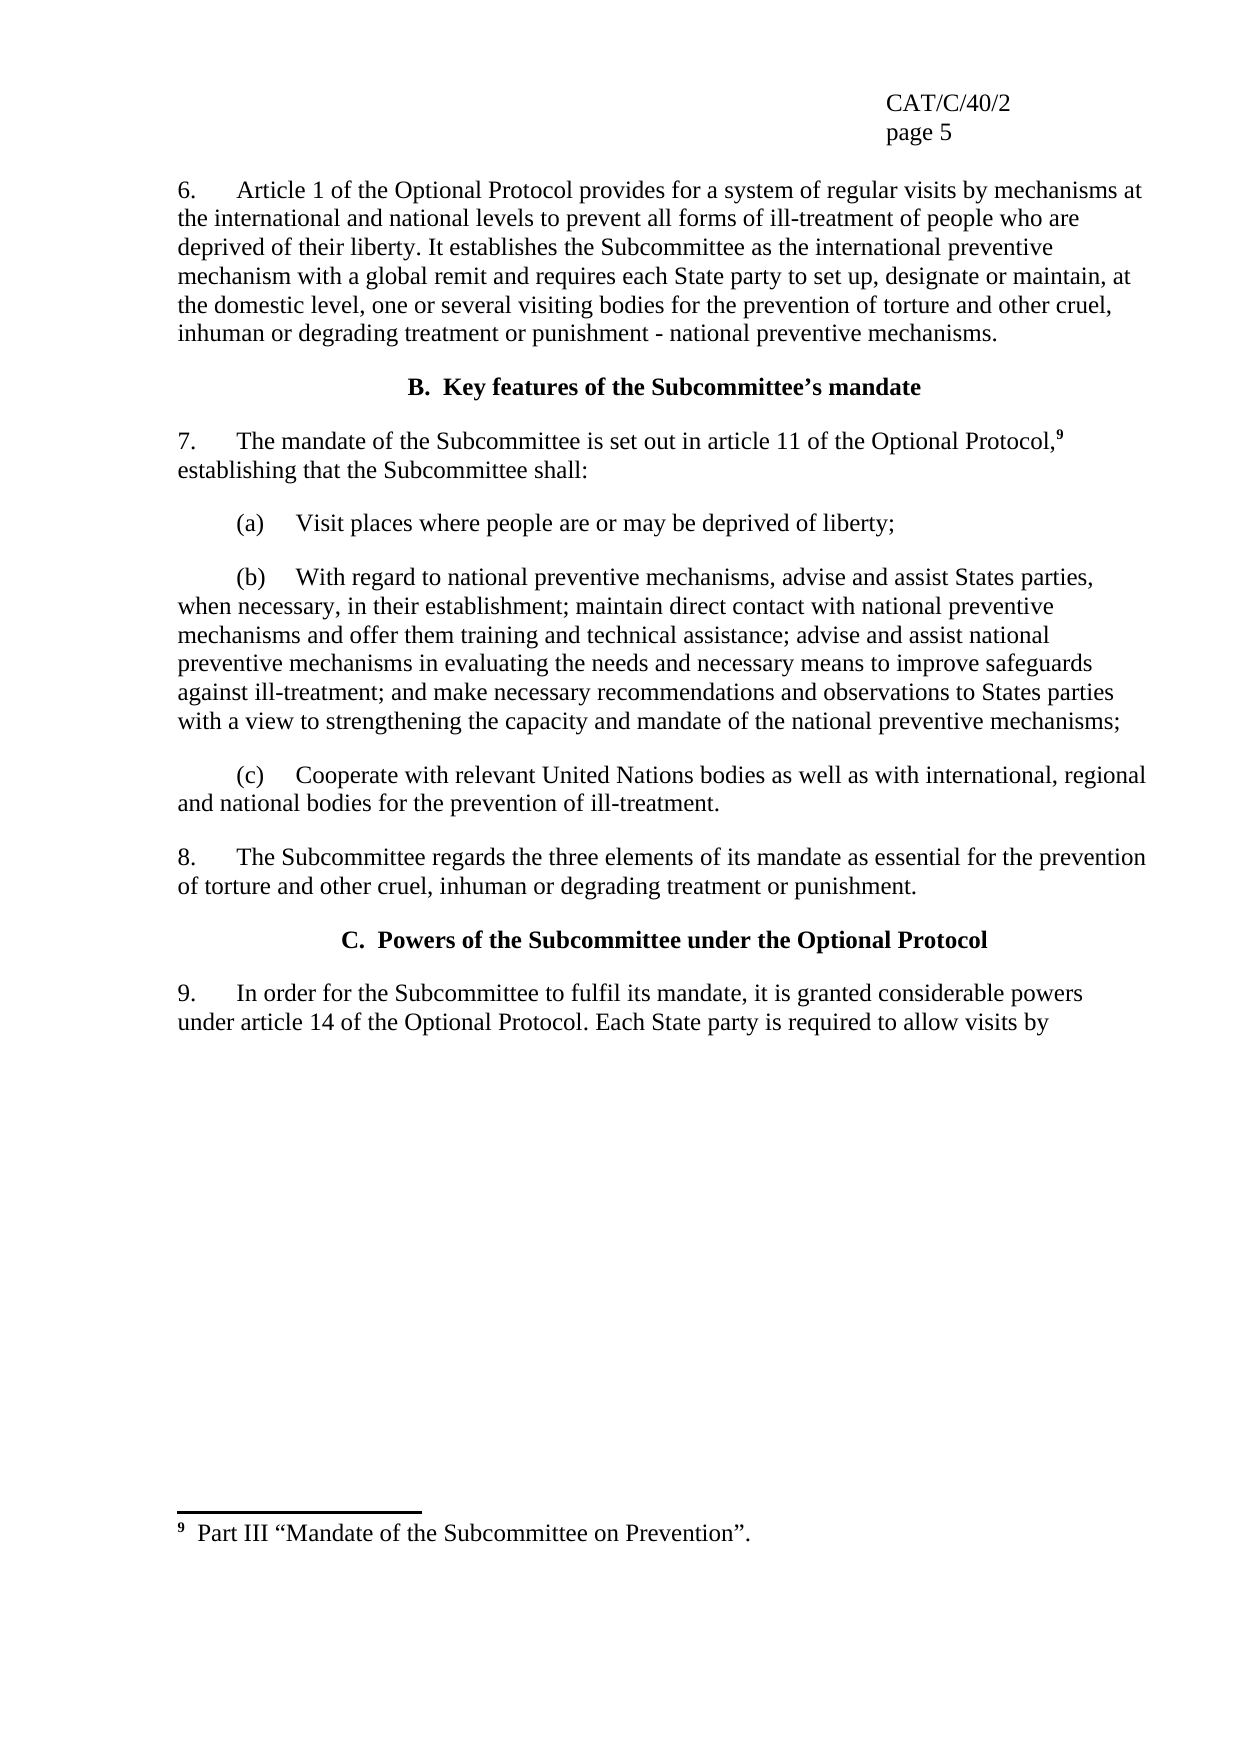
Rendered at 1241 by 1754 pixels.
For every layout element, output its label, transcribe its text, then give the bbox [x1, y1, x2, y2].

text (b) With regard to national preventive mechanisms, advise and assist States parties, when necessary, in their establishment; maintain direct contact with national preventive mechanisms and offer them training and technical assistance; advise and assist national preventive mechanisms in evaluating the needs and necessary means to improve safeguards against ill-treatment; and make necessary recommendations and observations to States parties with a view to strengthening the capacity and mandate of the national preventive mechanisms; [177, 562, 1152, 735]
text 6. Article 1 of the Optional Protocol provides for a system of regular visits by mechanisms at the international and national levels to prevent all forms of ill-treatment of people who are deprived of their liberty. It establishes the Subcommittee as the international preventive mechanism with a global remit and requires each State party to set up, designate or maintain, at the domestic level, one or several visiting bodies for the prevention of torture and other cruel, inhuman or degrading treatment or punishment - national preventive mechanisms. [177, 175, 1152, 347]
text 7. The mandate of the Subcommittee is set out in article 11 of the Optional Protocol, establishing that the Subcommittee shall: [177, 426, 1152, 483]
subtitle C. Powers of the Subcommittee under the Optional Protocol [177, 925, 1152, 953]
text (c) Cooperate with relevant United Nations bodies as well as with international, regional and national bodies for the prevention of ill-treatment. [177, 760, 1152, 817]
text 8. The Subcommittee regards the three elements of its mandate as essential for the prevention of torture and other cruel, inhuman or degrading treatment or punishment. [177, 842, 1152, 900]
text 9. In order for the Subcommittee to fulfil its mandate, it is granted considerable powers under article 14 of the Optional Protocol. Each State party is required to allow visits by the Subcommittee to any place under its jurisdiction and control where persons are or may be deprived of their liberty, either by virtue of an order given by a public authority or at its instigation or with its consent or acquiescence. [177, 978, 1152, 1036]
subtitle B. Key features of the Subcommittee’s mandate [177, 372, 1152, 401]
text (a) Visit places where people are or may be deprived of liberty; [177, 508, 1152, 537]
